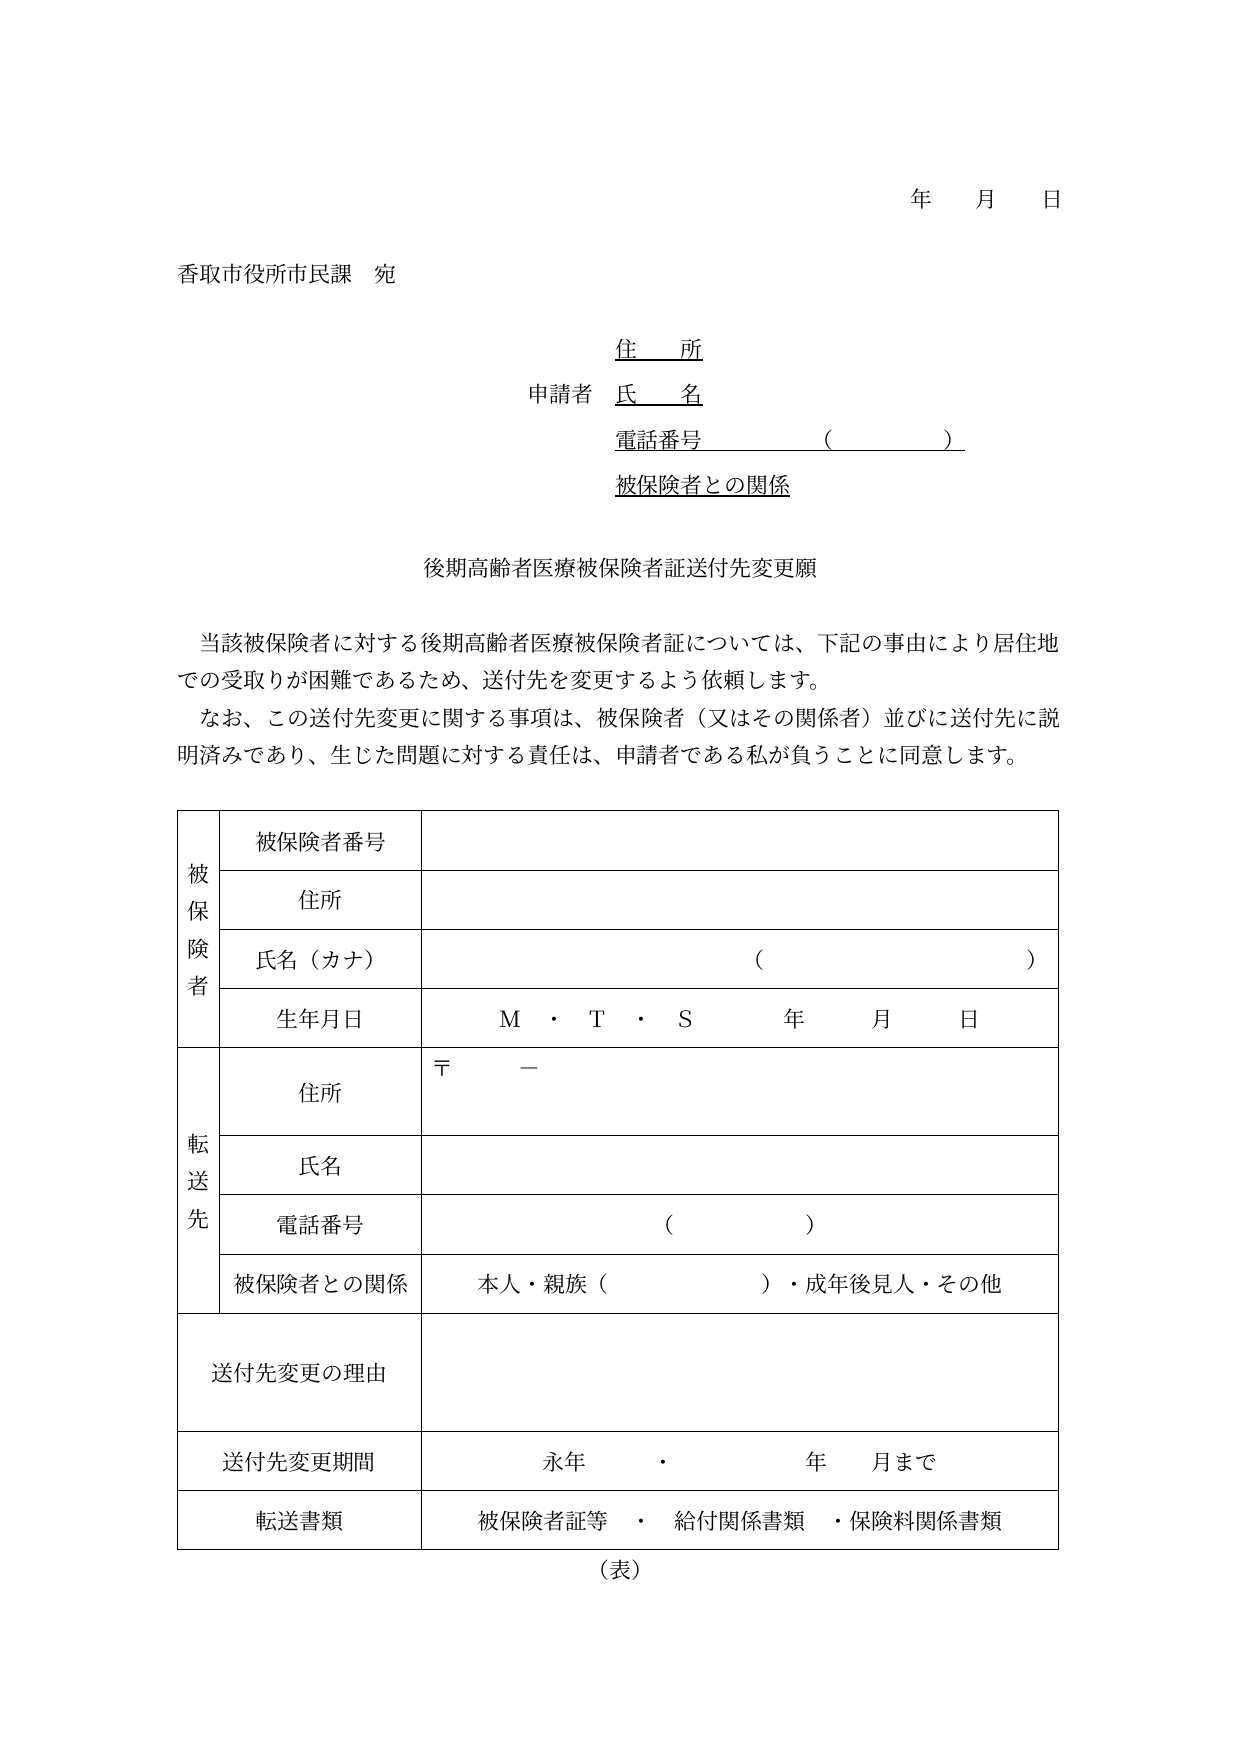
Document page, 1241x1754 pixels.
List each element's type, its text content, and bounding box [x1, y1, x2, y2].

text 住 所 [177, 329, 1063, 367]
table_cell 被保険者証等 ・ 給付関係書類 ・保険料関係書類 [422, 1491, 1058, 1549]
text なお、この送付先変更に関する事項は、被保険者（又はその関係者）並びに送付先に説明済みであり、生じた問題に対する責任は、申請者である私が負うことに同意します。 [177, 698, 1063, 773]
table_cell 送付先変更期間 [178, 1432, 421, 1490]
table_cell Ｍ ・ Ｔ ・ Ｓ 年 月 日 [422, 989, 1058, 1047]
table_cell 転送書類 [178, 1491, 421, 1549]
table_cell 永年 ・ 年 月まで [422, 1432, 1058, 1490]
text 年 月 日 [177, 179, 1063, 217]
text 香取市役所市民課 宛 [177, 254, 1063, 292]
table_cell 氏名 [220, 1136, 421, 1194]
table_header 被保険者番号 [220, 811, 421, 869]
text 当該被保険者に対する後期高齢者医療被保険者証については、下記の事由により居住地での受取りが困難であるため、送付先を変更するよう依頼します。 [177, 623, 1063, 698]
table_cell [422, 1136, 1058, 1194]
table_header [422, 811, 1058, 869]
text 電話番号 （ ） [177, 420, 1063, 457]
table_cell 電話番号 [220, 1195, 421, 1253]
table_cell 〒 － [422, 1048, 1058, 1135]
table_cell （ ） [422, 1195, 1058, 1253]
table_cell [422, 1314, 1058, 1431]
table_cell 本人・親族（ ）・成年後見人・その他 [422, 1255, 1058, 1312]
text 被保険者との関係 [177, 465, 1063, 503]
table_cell 送付先変更の理由 [178, 1314, 421, 1431]
table_cell 被保険者との関係 [220, 1255, 421, 1312]
text （表） [177, 1550, 1063, 1587]
table_cell （ ） [422, 930, 1058, 988]
table_cell 転送先 [178, 1048, 219, 1312]
table_cell 住所 [220, 1048, 421, 1135]
table_header 被保険者 [178, 811, 219, 1047]
table_cell [422, 871, 1058, 928]
table_cell 生年月日 [220, 989, 421, 1047]
text 申請者 氏 名 [177, 374, 1063, 412]
table_cell 氏名（カナ） [220, 930, 421, 988]
table_cell 住所 [220, 871, 421, 928]
text 後期高齢者医療被保険者証送付先変更願 [177, 548, 1063, 585]
